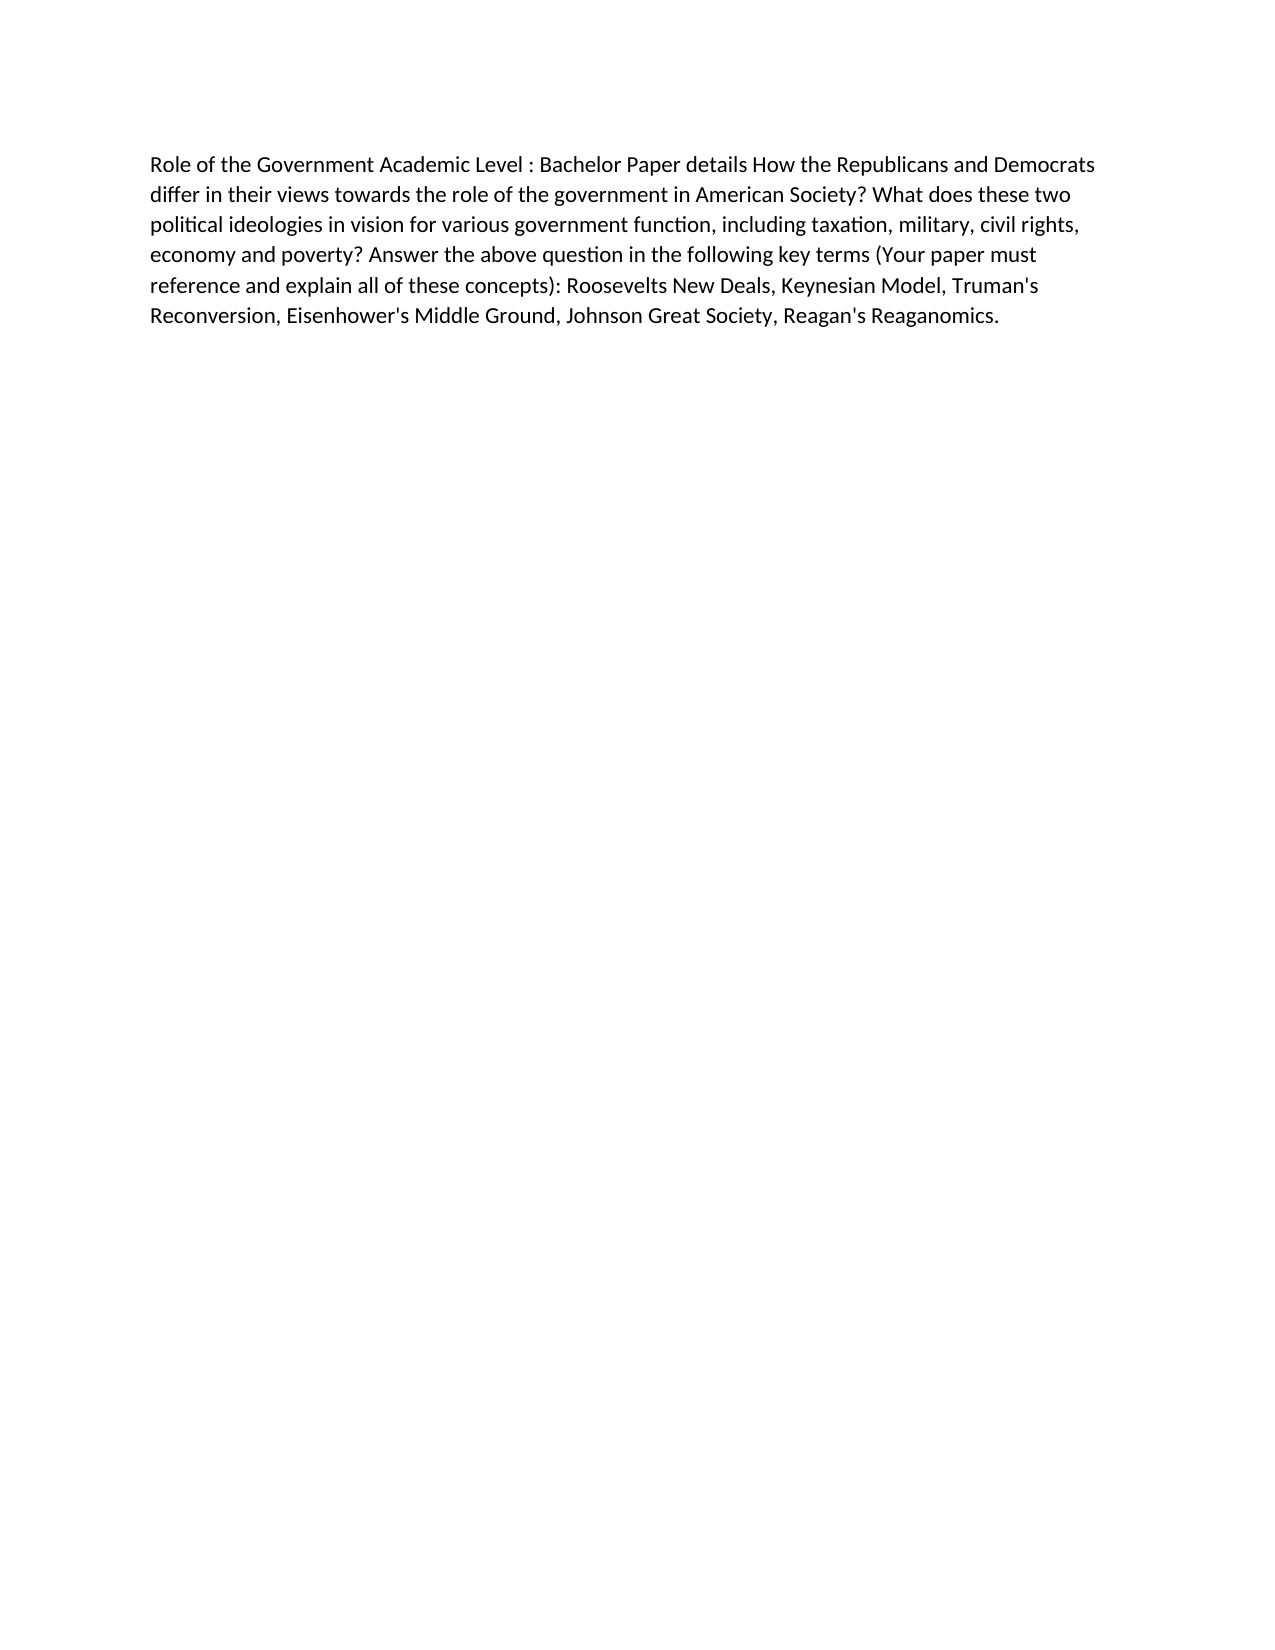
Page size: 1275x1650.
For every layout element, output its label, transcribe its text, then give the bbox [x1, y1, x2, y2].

text Role of the Government Academic Level : Bachelor Paper details How the Republicans and Democrats differ in their views towards the role of the government in American Society? What does these two political ideologies in vision for various government function, including taxation, military, civil rights, economy and poverty? Answer the above question in the following key terms (Your paper must reference and explain all of these concepts): Roosevelts New Deals, Keynesian Model, Truman's Reconversion, Eisenhower's Middle Ground, Johnson Great Society, Reagan's Reaganomics. [150, 150, 1125, 329]
